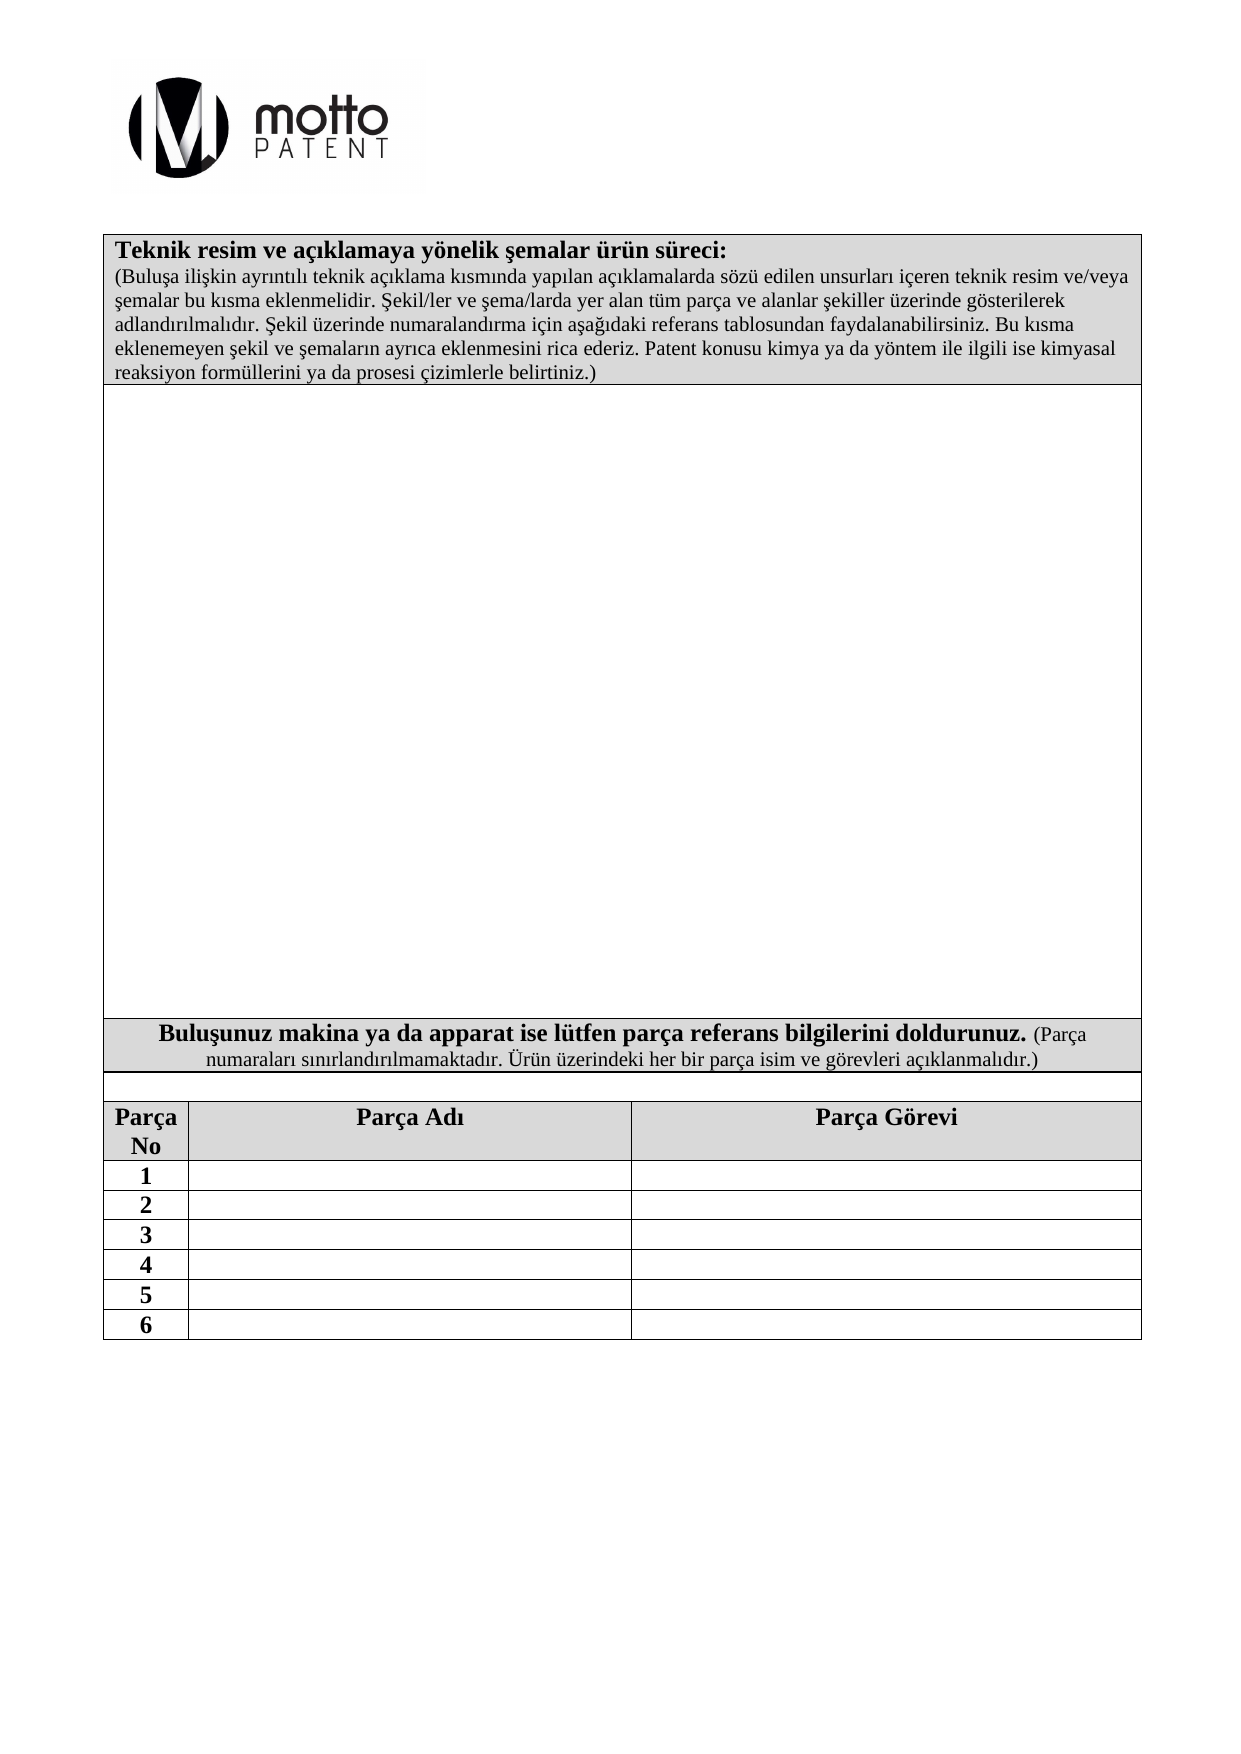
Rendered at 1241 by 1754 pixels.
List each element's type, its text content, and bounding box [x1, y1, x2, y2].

table_cell [632, 1161, 1141, 1189]
table_cell 3 [104, 1220, 188, 1249]
table_cell Parça No [104, 1102, 188, 1160]
table_cell 4 [104, 1250, 188, 1279]
table_cell [189, 1191, 631, 1219]
table_cell 5 [104, 1280, 188, 1309]
table_cell Buluşunuz makina ya da apparat ise lütfen parça referans bilgilerini doldurunuz. (Parça numaraları sınırlandırılmamaktadır. Ürün üzerindeki her bir parça isim ve görevleri açıklanmalıdır.) [104, 1019, 1141, 1071]
table_cell [104, 385, 1141, 1017]
table_cell [189, 1280, 631, 1309]
table_cell [189, 1161, 631, 1189]
table_cell [632, 1191, 1141, 1219]
table_cell 2 [104, 1191, 188, 1219]
table_cell Parça Görevi [632, 1102, 1141, 1160]
table_cell Parça Adı [189, 1102, 631, 1160]
table_cell [189, 1220, 631, 1249]
table_cell [632, 1310, 1141, 1338]
table_header Teknik resim ve açıklamaya yönelik şemalar ürün süreci: (Buluşa ilişkin ayrıntılı teknik açıklama kısmında yapılan açıklamalarda sözü edilen unsurları içeren teknik resim ve/veya şemalar bu kısma eklenmelidir. Şekil/ler ve şema/larda yer alan tüm parça ve alanlar şekiller üzerinde gösterilerek adlandırılmalıdır. Şekil üzerinde numaralandırma için aşağıdaki referans tablosundan faydalanabilirsiniz. Bu kısma eklenemeyen şekil ve şemaların ayrıca eklenmesini rica ederiz. Patent konusu kimya ya da yöntem ile ilgili ise kimyasal reaksiyon formüllerini ya da prosesi çizimlerle belirtiniz.) [104, 235, 1141, 384]
table_cell [632, 1280, 1141, 1309]
picture [110, 59, 426, 198]
table_cell [189, 1310, 631, 1338]
table_cell 1 [104, 1161, 188, 1189]
table_cell [632, 1250, 1141, 1279]
table_cell 6 [104, 1310, 188, 1338]
table_cell [632, 1220, 1141, 1249]
table_cell [104, 1073, 1141, 1101]
table_cell [189, 1250, 631, 1279]
